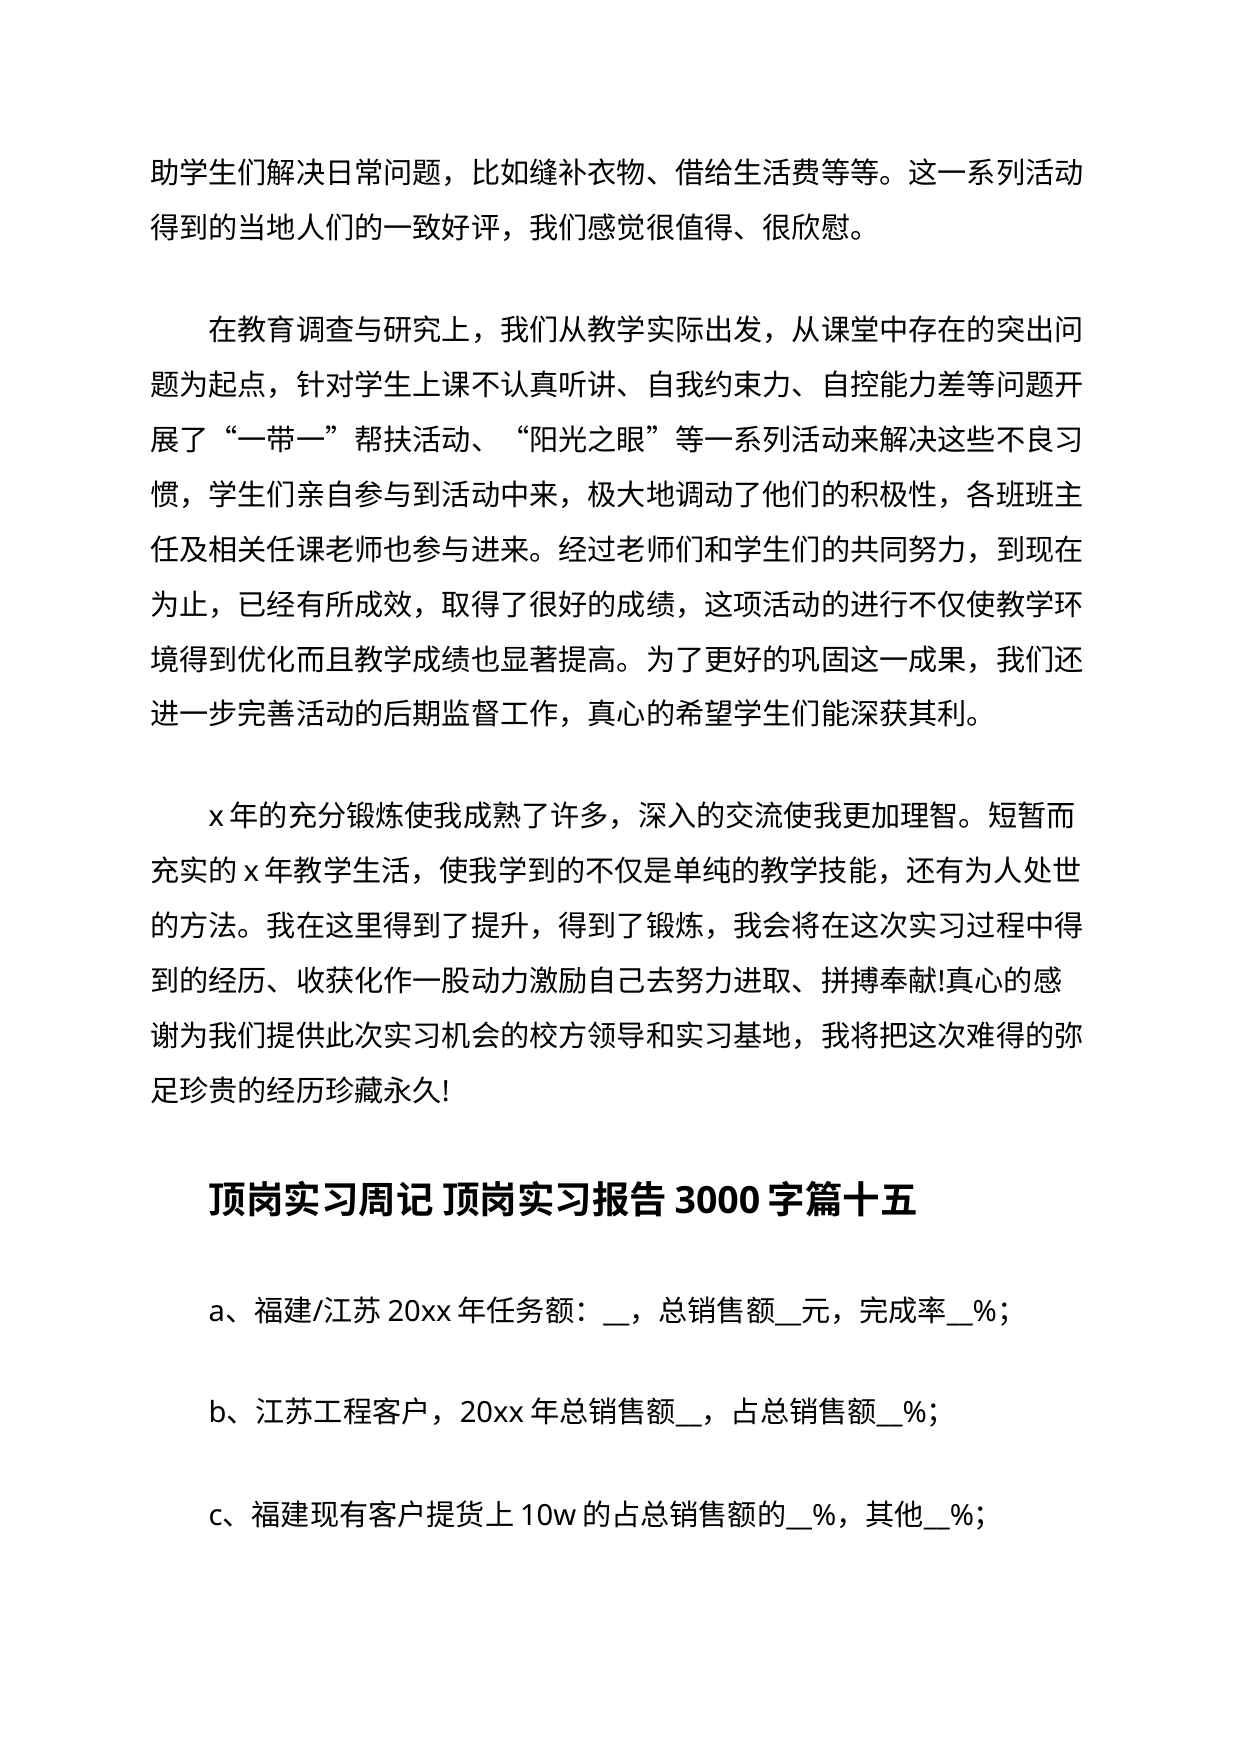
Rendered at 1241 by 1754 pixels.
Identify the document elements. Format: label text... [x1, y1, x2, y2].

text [150, 150, 1090, 247]
text 顶岗实习周记 顶岗实习报告3000字篇十五 [150, 1169, 1090, 1224]
text 在教育调查与研究上，我们从教学实际出发，从课堂中存在的突出问题为起点，针对学生上课不认真听讲、自我约束力、自控能力差等问题开展了“一带一”帮扶活动、“阳光之眼”等一系列活动来解决这些不良习惯，学生们亲自参与到活动中来，极大地调动了他们的积极性，各班班主任及相关任课老师也参与进来。经过老师们和学生们的共同努力，到现在为止，已经有所成效，取得了很好的成绩，这项活动的进行不仅使教学环境得到优化而且教学成绩也显著提高。为了更好的巩固这一成果，我们还进一步完善活动的后期监督工作，真心的希望学生们能深获其利。 [150, 307, 1090, 733]
text b、江苏工程客户，20xx年总销售额__，占总销售额__%； [150, 1389, 1090, 1431]
text c、福建现有客户提货上10w的占总销售额的__%，其他__%； [150, 1491, 1090, 1533]
text x年的充分锻炼使我成熟了许多，深入的交流使我更加理智。短暂而充实的x年教学生活，使我学到的不仅是单纯的教学技能，还有为人处世的方法。我在这里得到了提升，得到了锻炼，我会将在这次实习过程中得到的经历、收获化作一股动力激励自己去努力进取、拼搏奉献!真心的感谢为我们提供此次实习机会的校方领导和实习基地，我将把这次难得的弥足珍贵的经历珍藏永久! [150, 793, 1090, 1110]
text a、福建/江苏20xx年任务额：__，总销售额__元，完成率__%； [150, 1287, 1090, 1329]
